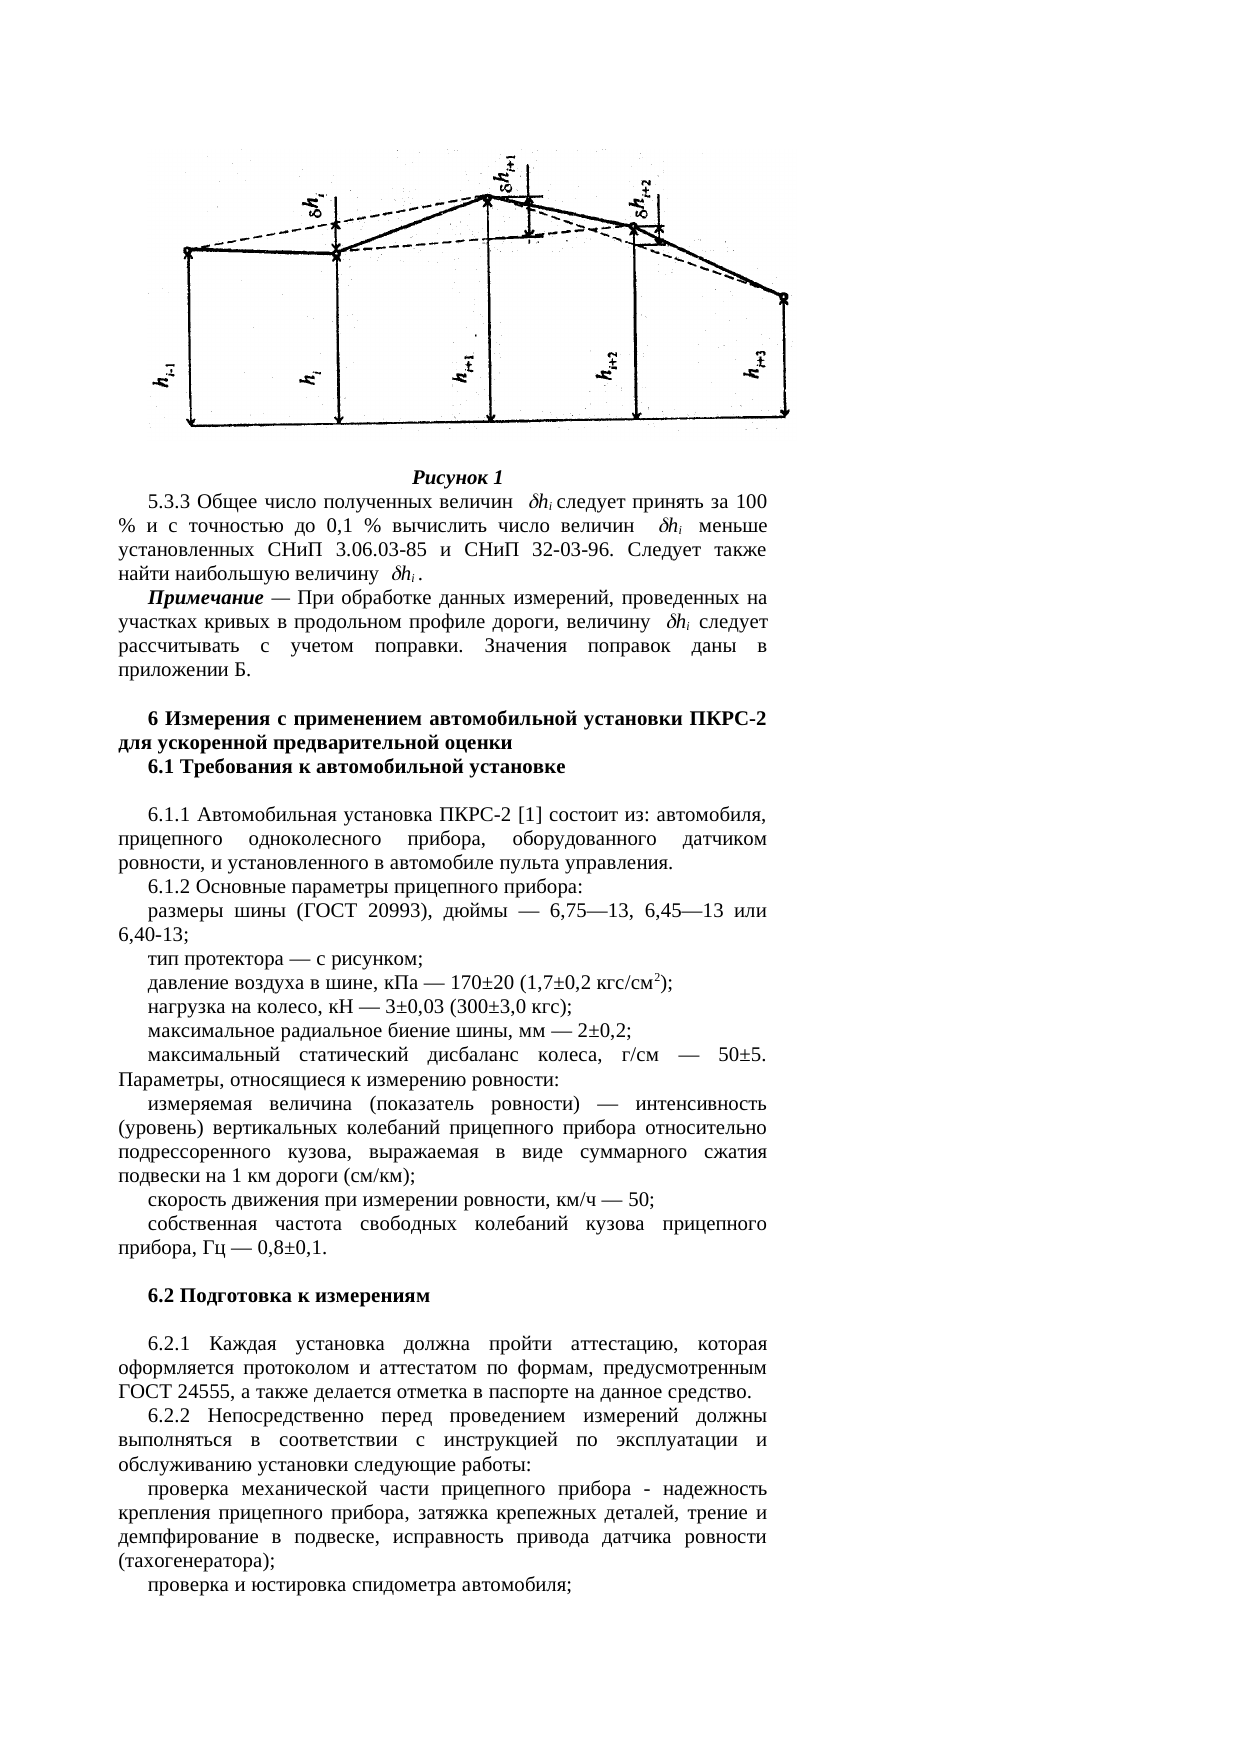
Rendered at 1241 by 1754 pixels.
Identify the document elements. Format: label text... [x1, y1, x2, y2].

text 6.2 Подготовка к измерениям [118, 1283, 768, 1307]
text проверка и юстировка спидометра автомобиля; [118, 1572, 768, 1596]
text собственная частота свободных колебаний кузова прицепного прибора, Гц — 0,8±0,1. [118, 1211, 768, 1259]
text нагрузка на колесо, кН — 3±0,03 (300±3,0 кгс); [118, 994, 768, 1018]
text тип протектора — с рисунком; [118, 946, 768, 970]
text 6.1.2 Основные параметры прицепного прибора: [118, 874, 768, 898]
text 6.2.2 Непосредственно перед проведением измерений должны выполняться в соответствии с инструкцией по эксплуатации и обслуживанию установки следующие работы: [118, 1403, 768, 1475]
text скорость движения при измерении ровности, км/ч — 50; [118, 1187, 768, 1211]
text Примечание — При обработке данных измерений, проведенных на участках кривых в продольном профиле дороги, величину hi следует рассчитывать с учетом поправки. Значения поправок даны в приложении Б. [118, 585, 768, 681]
picture [147, 149, 797, 441]
text проверка механической части прицепного прибора - надежность крепления прицепного прибора, затяжка крепежных деталей, трение и демпфирование в подвеске, исправность привода датчика ровности (тахогенератора); [118, 1475, 768, 1572]
text максимальный статический дисбаланс колеса, г/см — 50±5. Параметры, относящиеся к измерению ровности: [118, 1042, 768, 1090]
text 6.1 Требования к автомобильной установке [118, 753, 768, 778]
text давление воздуха в шине, кПа — 170±20 (1,7±0,2 кгс/см2); [118, 970, 768, 994]
text 5.3.3 Общее число полученных величин hi следует принять за 100 % и с точностью до 0,1 % вычислить число величин hi меньше установленных СНиП 3.06.03-85 и СНиП 32-03-96. Следует также найти наибольшую величину hi . [118, 489, 768, 585]
text измеряемая величина (показатель ровности) — интенсивность (уровень) вертикальных колебаний прицепного прибора относительно подрессоренного кузова, выражаемая в виде суммарного сжатия подвески на 1 км дороги (см/км); [118, 1090, 768, 1187]
text 6.1.1 Автомобильная установка ПКРС-2 [1] состоит из: автомобиля, прицепного одноколесного прибора, оборудованного датчиком ровности, и установленного в автомобиле пульта управления. [118, 802, 768, 874]
text максимальное радиальное биение шины, мм — 2±0,2; [118, 1018, 768, 1042]
text 6.2.1 Каждая установка должна пройти аттестацию, которая оформляется протоколом и аттестатом по формам, предусмотренным ГОСТ 24555, а также делается отметка в паспорте на данное средство. [118, 1331, 768, 1403]
text 6 Измерения с применением автомобильной установки ПКРС-2 для ускоренной предварительной оценки [118, 705, 768, 753]
text размеры шины (ГОСТ 20993), дюймы — 6,75—13, 6,45—13 или 6,40-13; [118, 898, 768, 946]
text Рисунок 1 [118, 465, 768, 489]
